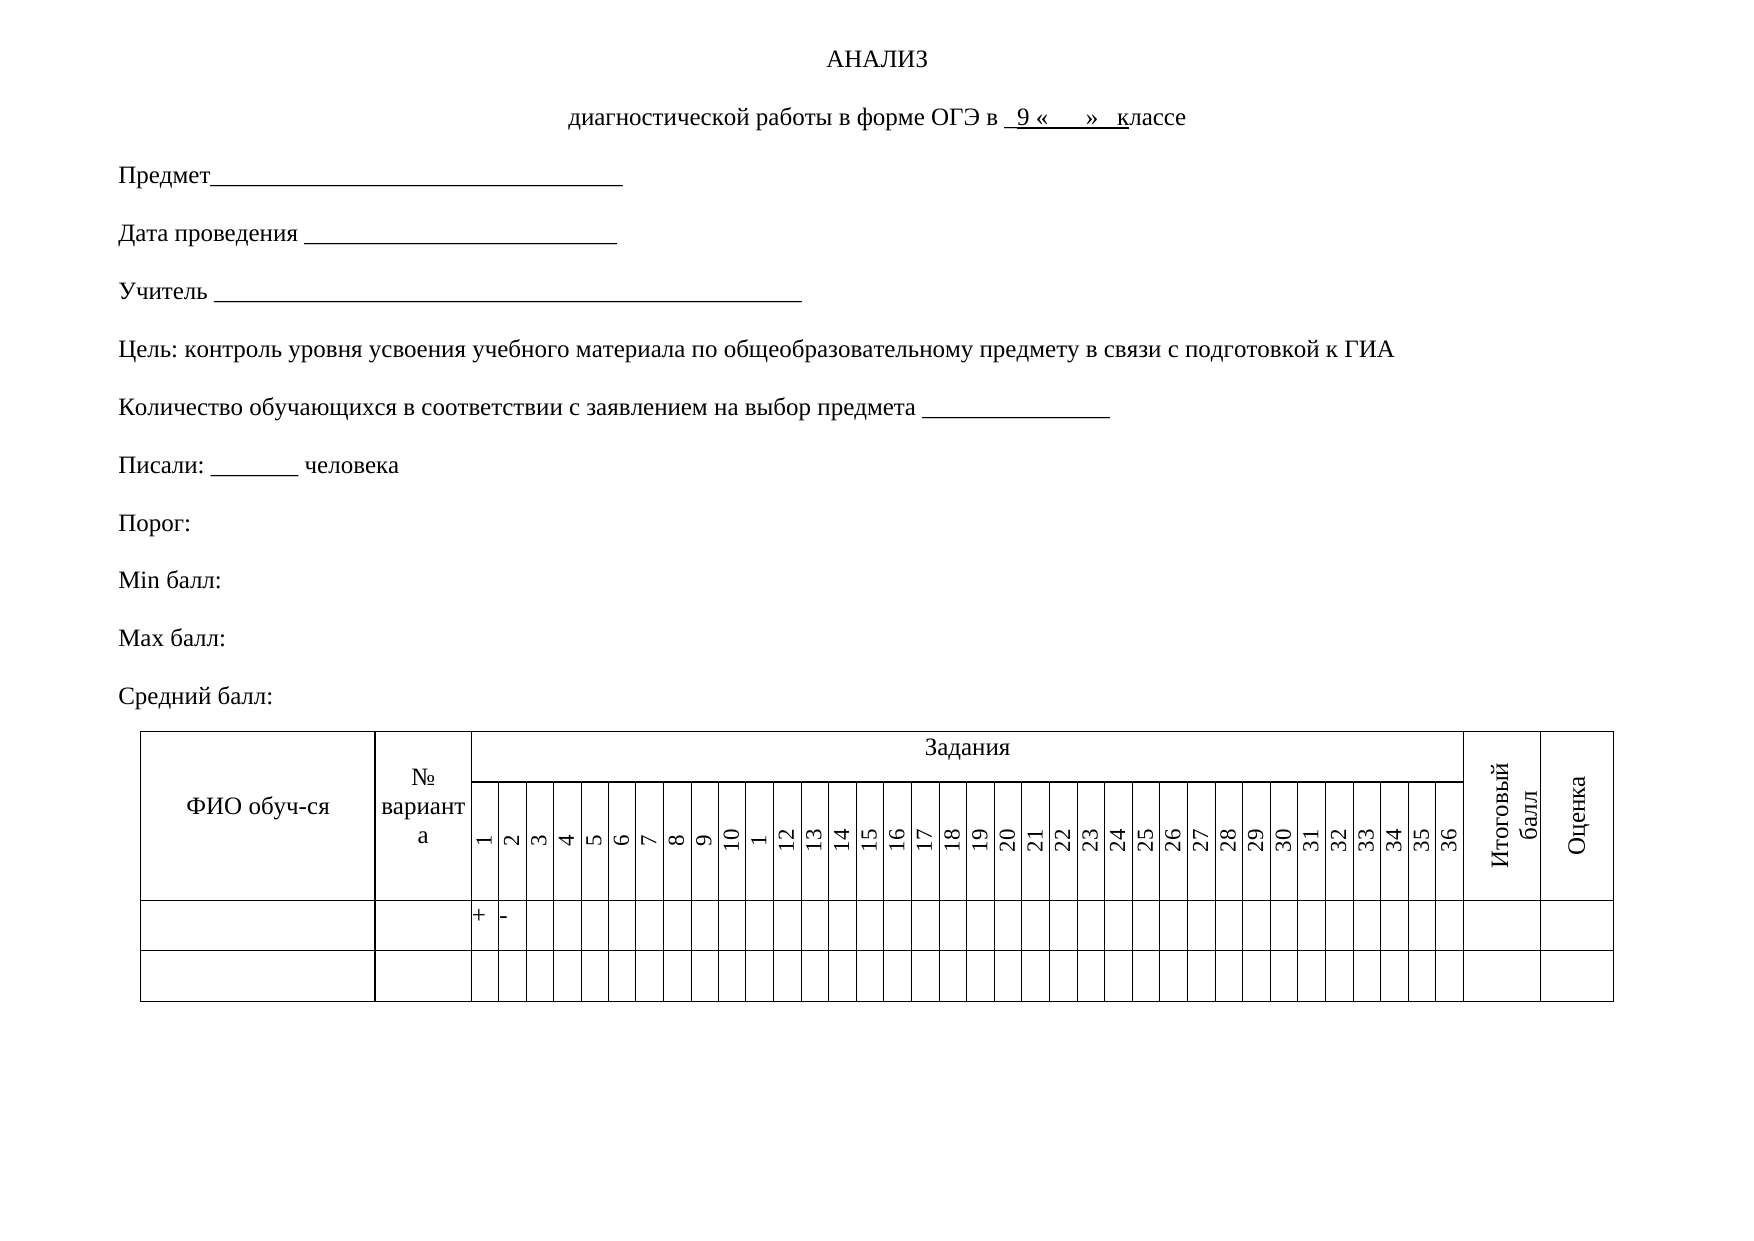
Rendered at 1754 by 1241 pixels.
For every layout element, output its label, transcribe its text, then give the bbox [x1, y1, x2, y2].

table_cell 17 [912, 783, 939, 899]
text Учитель _______________________________________________ [118, 276, 1636, 305]
table_cell [1188, 951, 1215, 1001]
table_cell [857, 951, 883, 1001]
table_cell [1105, 951, 1132, 1001]
table_cell [912, 951, 939, 1001]
table_cell 8 [664, 783, 691, 899]
text АНАЛИЗ [118, 44, 1636, 73]
table_cell [609, 951, 635, 1001]
table_cell [1464, 901, 1540, 950]
table_header ФИО обуч-ся [141, 732, 374, 899]
table_cell [884, 901, 911, 950]
table_cell [719, 951, 745, 1001]
table_cell [1381, 901, 1408, 950]
table_cell - [499, 901, 526, 950]
table_cell [1464, 951, 1540, 1001]
table_cell [554, 901, 581, 950]
table_cell [527, 951, 553, 1001]
text Предмет_________________________________ [118, 160, 1636, 189]
table_cell [1409, 901, 1435, 950]
table_cell 1 [472, 783, 498, 899]
table_cell 2 [499, 783, 526, 899]
table_cell 33 [1354, 783, 1380, 899]
table_cell [774, 951, 801, 1001]
table_cell [1243, 901, 1270, 950]
text Min балл: [118, 566, 1636, 594]
table_cell [141, 901, 374, 950]
text Max балл: [118, 623, 1636, 652]
table_cell [1050, 901, 1077, 950]
table_cell [1216, 901, 1242, 950]
table_cell 23 [1078, 783, 1104, 899]
table_cell [1436, 901, 1463, 950]
table_cell 14 [829, 783, 856, 899]
table_cell [967, 951, 994, 1001]
table_cell [141, 951, 374, 1001]
table_cell [582, 951, 608, 1001]
table_cell 29 [1243, 783, 1270, 899]
table_cell [857, 901, 883, 950]
table_cell [1133, 901, 1159, 950]
table_cell [1354, 901, 1380, 950]
table_cell [1050, 951, 1077, 1001]
table_cell [472, 951, 498, 1001]
table_cell [1160, 951, 1187, 1001]
table_cell 34 [1381, 783, 1408, 899]
table_cell [692, 901, 718, 950]
table_cell 4 [554, 783, 581, 899]
text Цель: контроль уровня усвоения учебного материала по общеобразовательному предмету в связи с подготовкой к ГИА [118, 334, 1636, 363]
table_cell [746, 901, 773, 950]
text Писали: _______ человека [118, 450, 1636, 478]
table_cell 22 [1050, 783, 1077, 899]
table_cell [1133, 951, 1159, 1001]
text Порог: [118, 508, 1636, 536]
table_cell [609, 901, 635, 950]
table_cell 12 [774, 783, 801, 899]
table_cell [376, 951, 471, 1001]
table_cell 24 [1105, 783, 1132, 899]
table_cell [1354, 951, 1380, 1001]
table_cell [1541, 951, 1613, 1001]
table_cell [912, 901, 939, 950]
table_cell 35 [1409, 783, 1435, 899]
table_cell [664, 951, 691, 1001]
table_cell + [472, 901, 498, 950]
table_cell [1381, 951, 1408, 1001]
table_cell [746, 951, 773, 1001]
table_cell 19 [967, 783, 994, 899]
table_cell [884, 951, 911, 1001]
table_cell 10 [719, 783, 745, 899]
table_cell 20 [995, 783, 1021, 899]
table_cell 7 [636, 783, 663, 899]
table_cell [719, 901, 745, 950]
table_cell [692, 951, 718, 1001]
table_header Задания [472, 732, 1463, 781]
table_cell [829, 901, 856, 950]
table_cell 13 [802, 783, 828, 899]
table_cell [1298, 951, 1325, 1001]
table_cell 9 [692, 783, 718, 899]
table_cell [1541, 901, 1613, 950]
table_cell [829, 951, 856, 1001]
table_cell [1271, 951, 1297, 1001]
table_cell 25 [1133, 783, 1159, 899]
table_cell [527, 901, 553, 950]
table_cell 21 [1022, 783, 1049, 899]
table_cell [802, 901, 828, 950]
table_cell [376, 901, 471, 950]
table_cell [636, 951, 663, 1001]
table_header № варианта [376, 732, 471, 899]
table_cell [1326, 951, 1353, 1001]
table_cell 1 [746, 783, 773, 899]
table_cell [995, 901, 1021, 950]
text Дата проведения _________________________ [118, 218, 1636, 247]
text Количество обучающихся в соответствии с заявлением на выбор предмета _______________ [118, 392, 1636, 421]
table_cell 16 [884, 783, 911, 899]
table_cell [1326, 901, 1353, 950]
table_cell [774, 901, 801, 950]
text диагностической работы в форме ОГЭ в _9 « » классе [118, 102, 1636, 131]
table_cell [499, 951, 526, 1001]
table_cell [802, 951, 828, 1001]
table_cell 6 [609, 783, 635, 899]
table_cell [636, 901, 663, 950]
table_cell [995, 951, 1021, 1001]
table_cell [967, 901, 994, 950]
text Средний балл: [118, 681, 1636, 710]
table_cell 15 [857, 783, 883, 899]
table_cell [1022, 901, 1049, 950]
table_cell [1409, 951, 1435, 1001]
table_cell [582, 901, 608, 950]
table_cell 36 [1436, 783, 1463, 899]
table_cell 27 [1188, 783, 1215, 899]
table_cell 26 [1160, 783, 1187, 899]
table_cell [1271, 901, 1297, 950]
table_cell 18 [940, 783, 966, 899]
table_cell [1105, 901, 1132, 950]
table_cell 32 [1326, 783, 1353, 899]
table_cell [1022, 951, 1049, 1001]
table_cell [554, 951, 581, 1001]
table_cell [1216, 951, 1242, 1001]
table_cell 28 [1216, 783, 1242, 899]
table_header Итоговый балл [1464, 732, 1540, 899]
table_cell [1188, 901, 1215, 950]
table_cell [1160, 901, 1187, 950]
table_cell [664, 901, 691, 950]
table_cell [1243, 951, 1270, 1001]
table_cell 5 [582, 783, 608, 899]
table_cell 31 [1298, 783, 1325, 899]
table_header Оценка [1541, 732, 1613, 899]
table_cell [940, 901, 966, 950]
table_cell [940, 951, 966, 1001]
table_cell 30 [1271, 783, 1297, 899]
table_cell [1436, 951, 1463, 1001]
table_cell [1078, 901, 1104, 950]
table_cell 3 [527, 783, 553, 899]
table_cell [1298, 901, 1325, 950]
table_cell [1078, 951, 1104, 1001]
